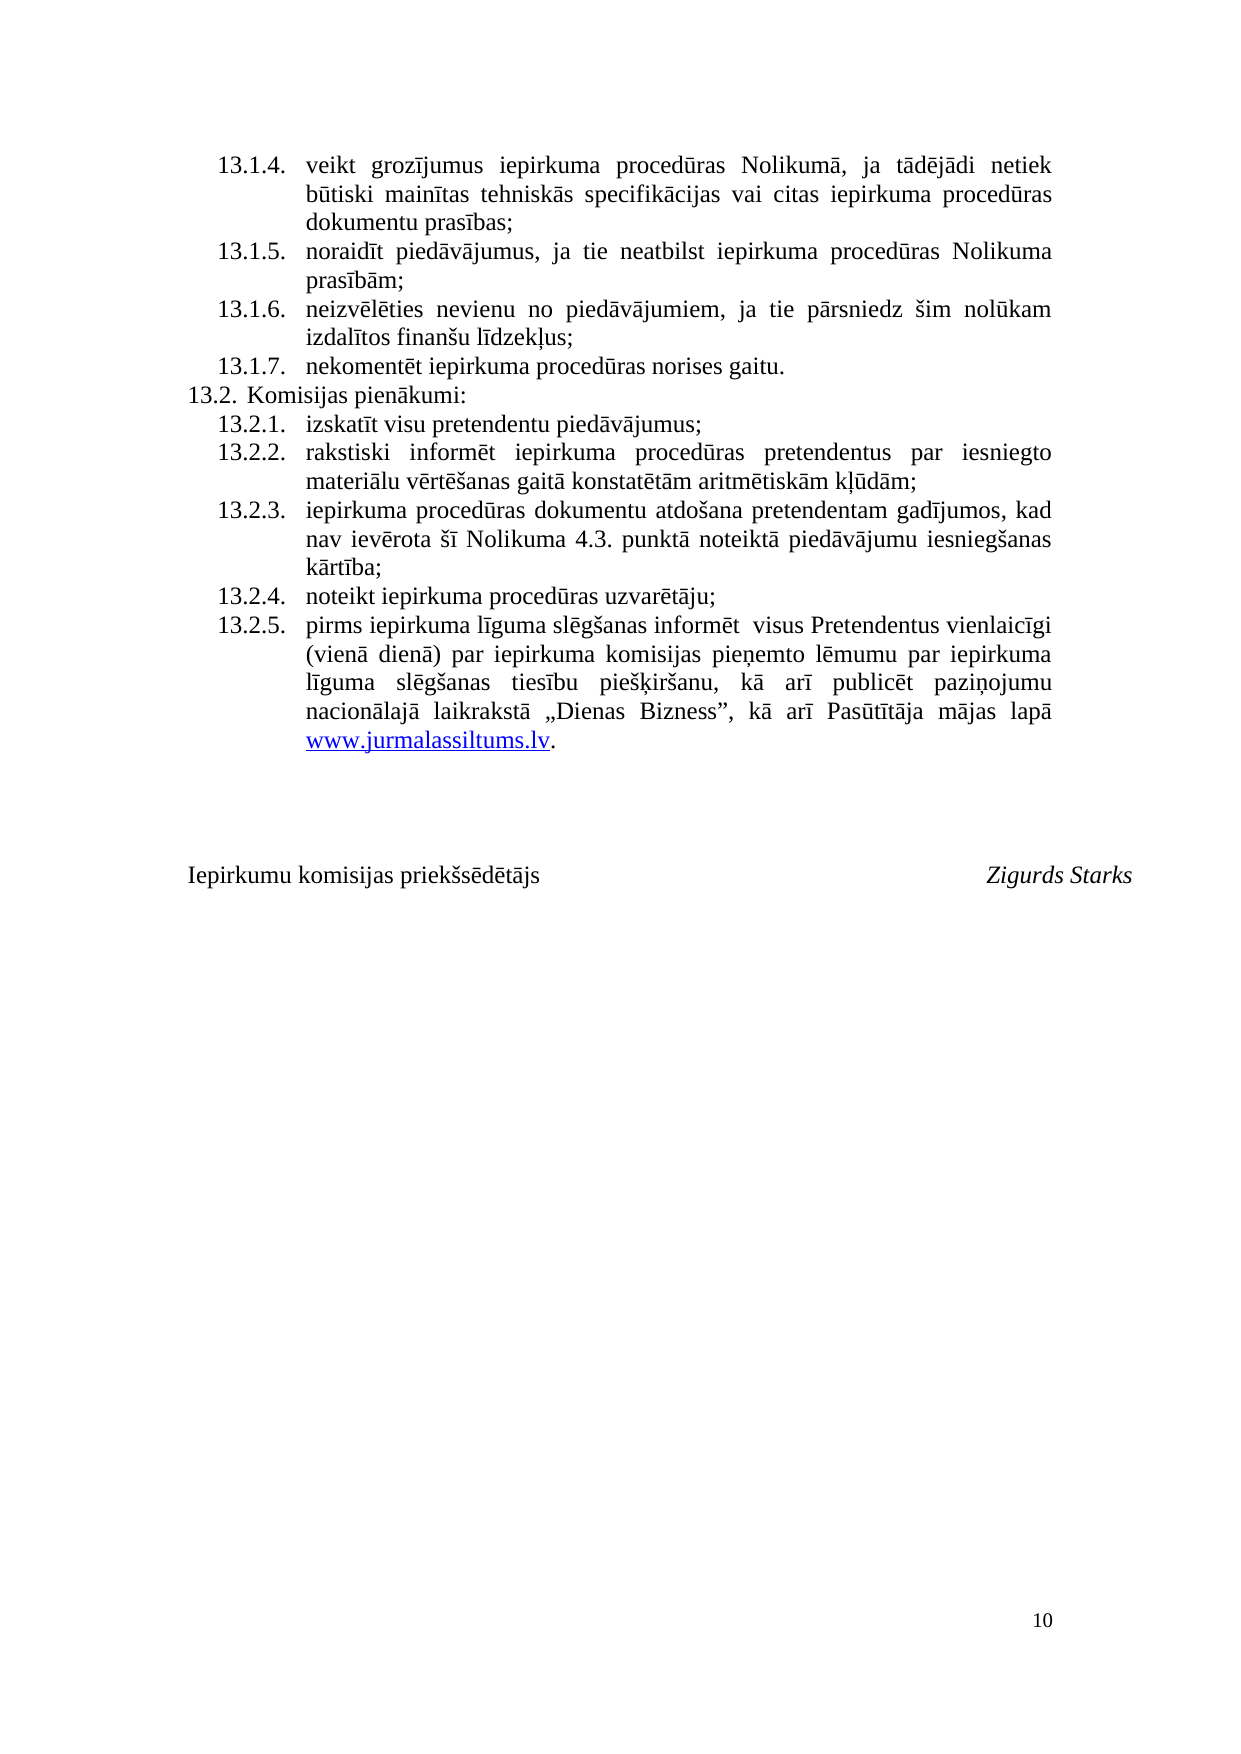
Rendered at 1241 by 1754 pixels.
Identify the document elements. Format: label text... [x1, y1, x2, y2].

text 13.1.7. nekomentēt iepirkuma procedūras norises gaitu. [217, 351, 1053, 380]
text 13.2.4. noteikt iepirkuma procedūras uzvarētāju; [217, 581, 1053, 610]
text 13.1.6. neizvēlēties nevienu no piedāvājumiem, ja tie pārsniedz šim nolūkam izdalītos finanšu līdzekļus; [217, 294, 1053, 351]
text 13.1.4. veikt grozījumus iepirkuma procedūras Nolikumā, ja tādējādi netiek būtiski mainītas tehniskās specifikācijas vai citas iepirkuma procedūras dokumentu prasības; [217, 150, 1053, 236]
text 13.2.3. iepirkuma procedūras dokumentu atdošana pretendentam gadījumos, kad nav ievērota šī Nolikuma 4.3. punktā noteiktā piedāvājumu iesniegšanas kārtība; [217, 495, 1053, 581]
text 13.2.5. pirms iepirkuma līguma slēgšanas informēt visus Pretendentus vienlaicīgi (vienā dienā) par iepirkuma komisijas pieņemto lēmumu par iepirkuma līguma slēgšanas tiesību piešķiršanu, kā arī publicēt paziņojumu nacionālajā laikrakstā „Dienas Bizness”, kā arī Pasūtītāja mājas lapā www.jurmalassiltums.lv. [217, 610, 1053, 754]
text 13.2.2. rakstiski informēt iepirkuma procedūras pretendentus par iesniegto materiālu vērtēšanas gaitā konstatētām aritmētiskām kļūdām; [217, 437, 1053, 495]
text Iepirkumu komisijas priekšsēdētājs Zigurds Starks [187, 860, 1053, 888]
text 13.1.5. noraidīt piedāvājumus, ja tie neatbilst iepirkuma procedūras Nolikuma prasībām; [217, 236, 1053, 294]
text 13.2.1. izskatīt visu pretendentu piedāvājumus; [217, 409, 1053, 437]
text 13.2. Komisijas pienākumi: [187, 380, 1053, 409]
